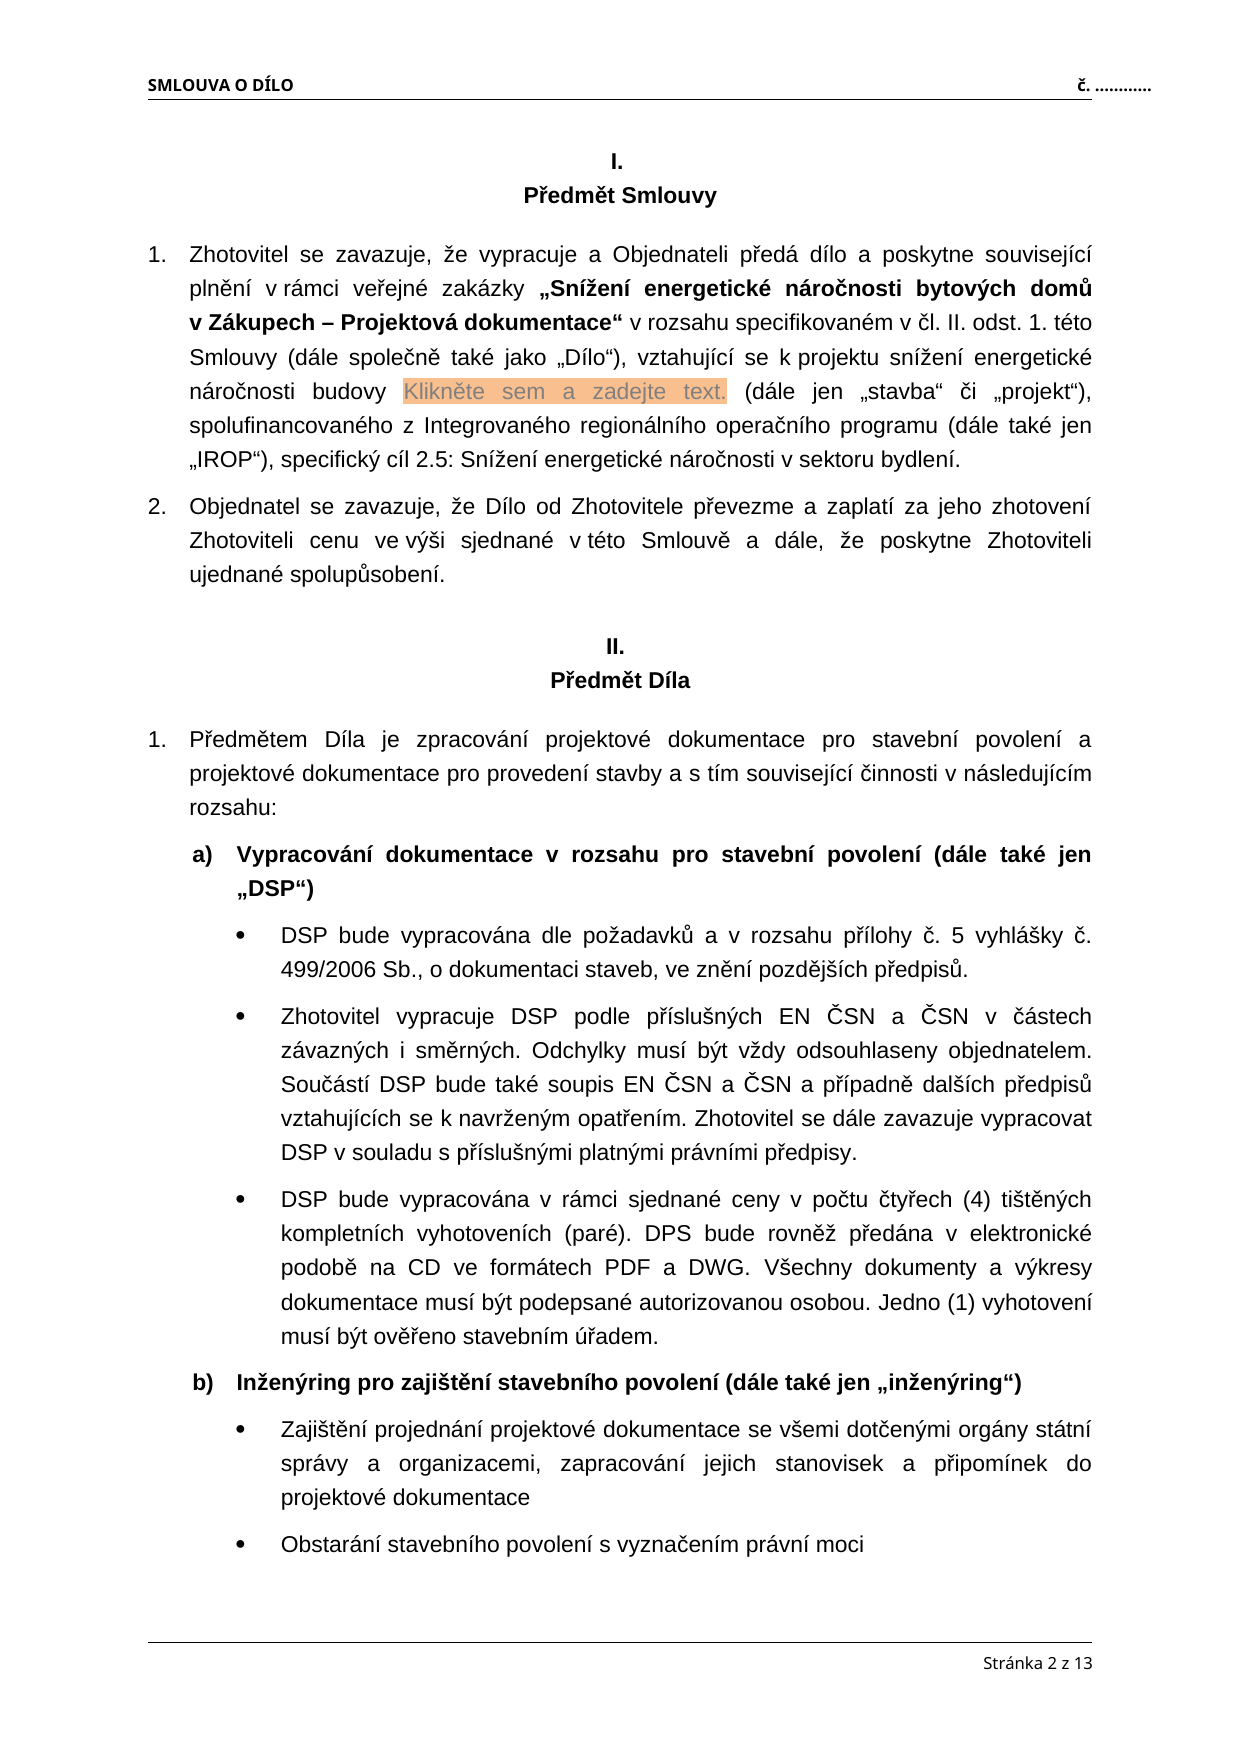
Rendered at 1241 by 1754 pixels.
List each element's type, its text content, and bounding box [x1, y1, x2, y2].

list Objednatel se zavazuje, že Dílo od Zhotovitele převezme a zaplatí za jeho zhotovení Zhotoviteli cenu ve výši sjednané v této Smlouvě a dále, že poskytne Zhotoviteli ujednané spolupůsobení. [148, 493, 1092, 587]
list DSP bude vypracována dle požadavků a v rozsahu přílohy č. 5 vyhlášky č. 499/2006 Sb., o dokumentaci staveb, ve znění pozdějších předpisů. [236, 922, 1092, 982]
text Zhotovitel se zavazuje, že vypracuje a Objednateli předá dílo a poskytne související plnění v rámci veřejné zakázky „Snížení energetické náročnosti bytových domů v Zákupech – Projektová dokumentace“ v rozsahu specifikovaném v čl. II. odst. 1. této Smlouvy (dále společně také jako „Dílo“), vztahující se k projektu snížení energetické náročnosti budovy (dále jen „stavba“ či „projekt“), spolufinancovaného z Integrovaného regionálního operačního programu (dále také jen „IROP“), specifický cíl 2.5: Snížení energetické náročnosti v sektoru bydlení. [148, 241, 1092, 472]
list Vypracování dokumentace v rozsahu pro stavební povolení (dále také jen „DSP“) [192, 841, 1092, 902]
text Předmětem Díla je zpracování projektové dokumentace pro stavební povolení a projektové dokumentace pro provedení stavby a s tím související činnosti v následujícím rozsahu: [148, 726, 1092, 821]
list Zajištění projednání projektové dokumentace se všemi dotčenými orgány státní správy a organizacemi, zapracování jejich stanovisek a připomínek do projektové dokumentace [236, 1416, 1092, 1511]
list Inženýring pro zajištění stavebního povolení (dále také jen „inženýring“) [192, 1369, 1092, 1396]
list DSP bude vypracována v rámci sjednané ceny v počtu čtyřech (4) tištěných kompletních vyhotoveních (paré). DPS bude rovněž předána v elektronické podobě na CD ve formátech PDF a DWG. Všechny dokumenty a výkresy dokumentace musí být podepsané autorizovanou osobou. Jedno (1) vyhotovení musí být ověřeno stavebním úřadem. [236, 1186, 1092, 1349]
list Obstarání stavebního povolení s vyznačením právní moci [236, 1531, 1092, 1557]
text Předmět Smlouvy [148, 182, 1092, 208]
list Zhotovitel vypracuje DSP podle příslušných EN ČSN a ČSN v částech závazných i směrných. Odchylky musí být vždy odsouhlaseny objednatelem. Součástí DSP bude také soupis EN ČSN a ČSN a případně dalších předpisů vztahujících se k navrženým opatřením. Zhotovitel se dále zavazuje vypracovat DSP v souladu s příslušnými platnými právními předpisy. [236, 1003, 1092, 1166]
text Předmět Díla [148, 667, 1092, 693]
